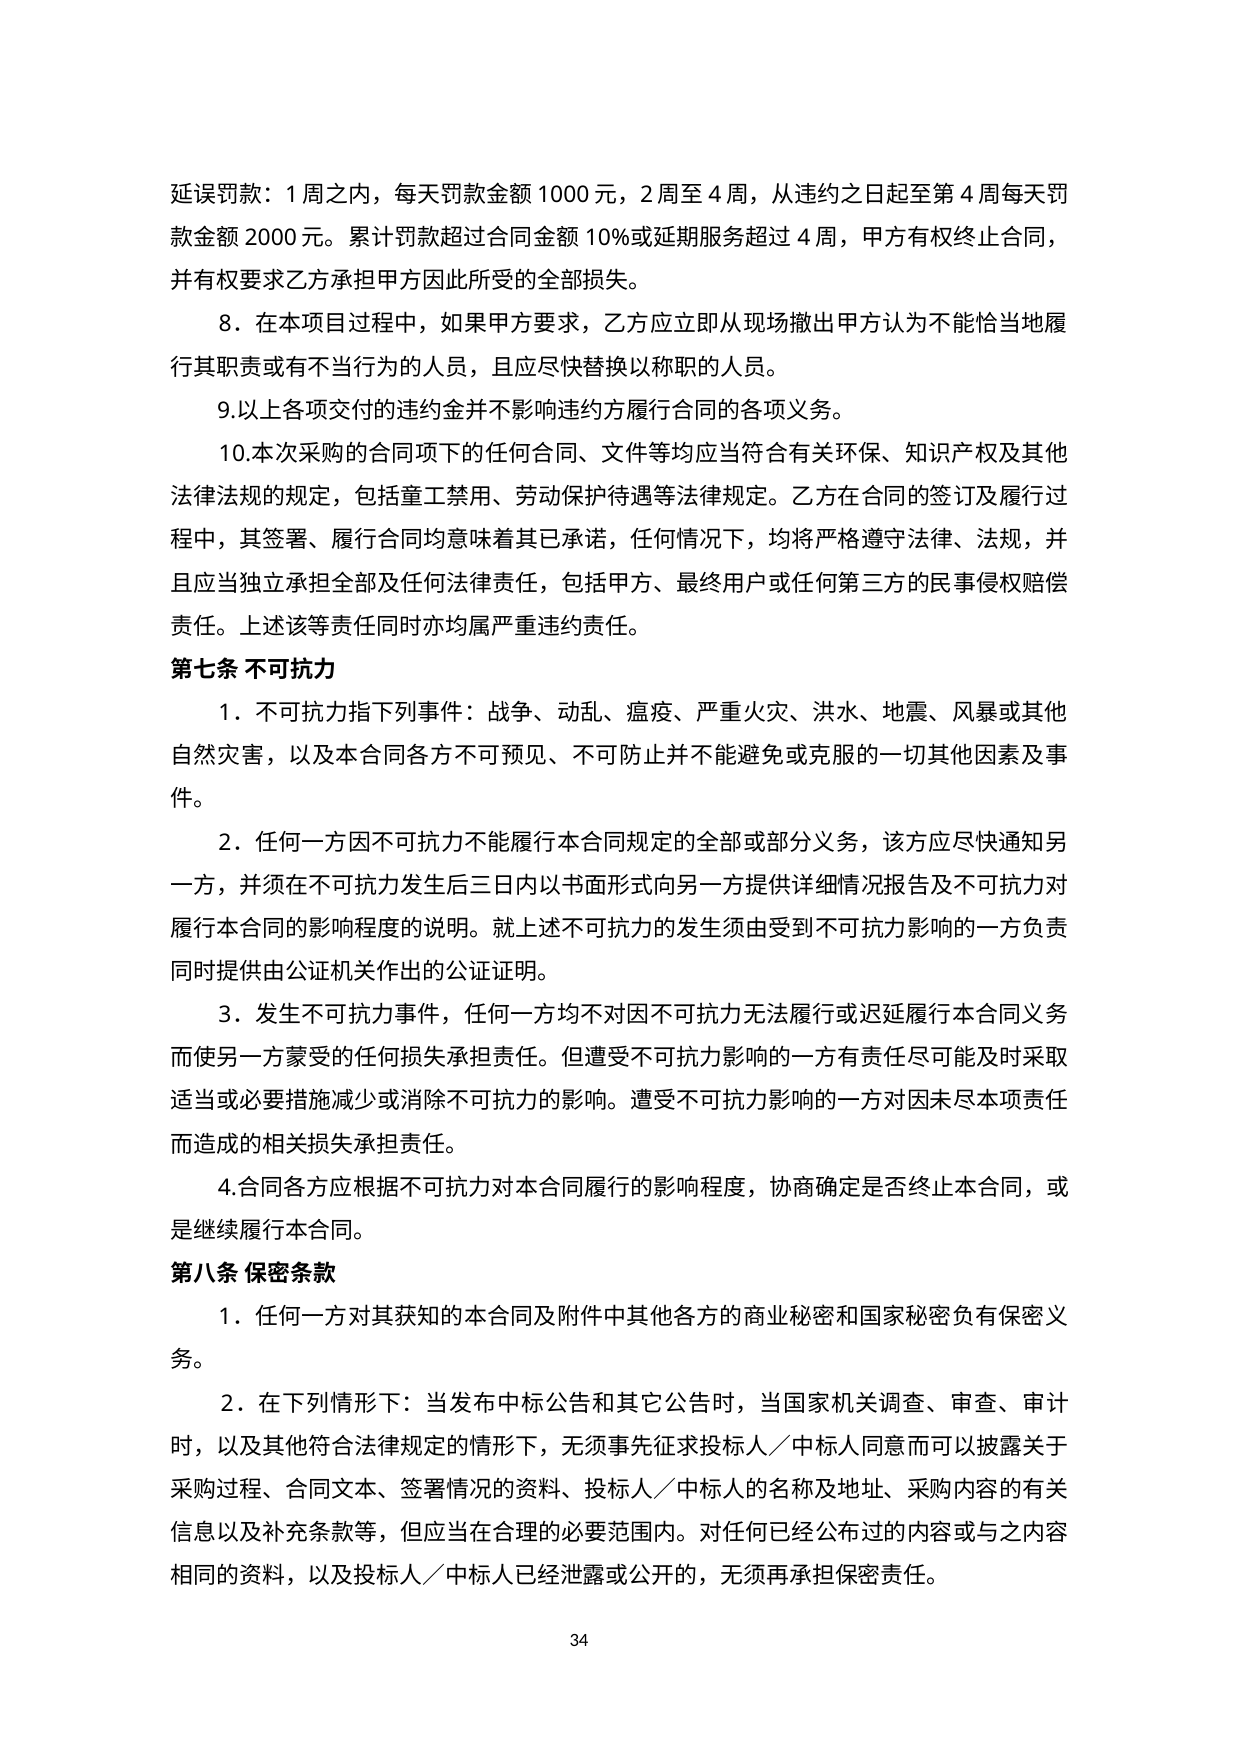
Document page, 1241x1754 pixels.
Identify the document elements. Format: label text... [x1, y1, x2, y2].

text 3．发生不可抗力事件，任何一方均不对因不可抗力无法履行或迟延履行本合同义务而使另一方蒙受的任何损失承担责任。但遭受不可抗力影响的一方有责任尽可能及时采取适当或必要措施减少或消除不可抗力的影响。遭受不可抗力影响的一方对因未尽本项责任而造成的相关损失承担责任。 [170, 996, 1070, 1159]
text 1．任何一方对其获知的本合同及附件中其他各方的商业秘密和国家秘密负有保密义务。 [170, 1298, 1070, 1374]
text 2．任何一方因不可抗力不能履行本合同规定的全部或部分义务，该方应尽快通知另一方，并须在不可抗力发生后三日内以书面形式向另一方提供详细情况报告及不可抗力对履行本合同的影响程度的说明。就上述不可抗力的发生须由受到不可抗力影响的一方负责同时提供由公证机关作出的公证证明。 [170, 823, 1070, 986]
text 4.合同各方应根据不可抗力对本合同履行的影响程度，协商确定是否终止本合同，或是继续履行本合同。 [170, 1168, 1070, 1245]
text 10.本次采购的合同项下的任何合同、文件等均应当符合有关环保、知识产权及其他法律法规的规定，包括童工禁用、劳动保护待遇等法律规定。乙方在合同的签订及履行过程中，其签署、履行合同均意味着其已承诺，任何情况下，均将严格遵守法律、法规，并且应当独立承担全部及任何法律责任，包括甲方、最终用户或任何第三方的民事侵权赔偿责任。上述该等责任同时亦均属严重违约责任。 [170, 435, 1070, 641]
text 第七条 不可抗力 [170, 651, 1070, 684]
text 9.以上各项交付的违约金并不影响违约方履行合同的各项义务。 [170, 392, 1070, 425]
text 8．在本项目过程中，如果甲方要求，乙方应立即从现场撤出甲方认为不能恰当地履行其职责或有不当行为的人员，且应尽快替换以称职的人员。 [170, 305, 1070, 382]
text 1．不可抗力指下列事件：战争、动乱、瘟疫、严重火灾、洪水、地震、风暴或其他自然灾害，以及本合同各方不可预见、不可防止并不能避免或克服的一切其他因素及事件。 [170, 694, 1070, 813]
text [170, 176, 1070, 295]
text 第八条 保密条款 [170, 1255, 1070, 1288]
text 2．在下列情形下：当发布中标公告和其它公告时，当国家机关调查、审查、审计时，以及其他符合法律规定的情形下，无须事先征求投标人／中标人同意而可以披露关于采购过程、合同文本、签署情况的资料、投标人／中标人的名称及地址、采购内容的有关信息以及补充条款等，但应当在合理的必要范围内。对任何已经公布过的内容或与之内容相同的资料，以及投标人／中标人已经泄露或公开的，无须再承担保密责任。 [170, 1384, 1070, 1590]
